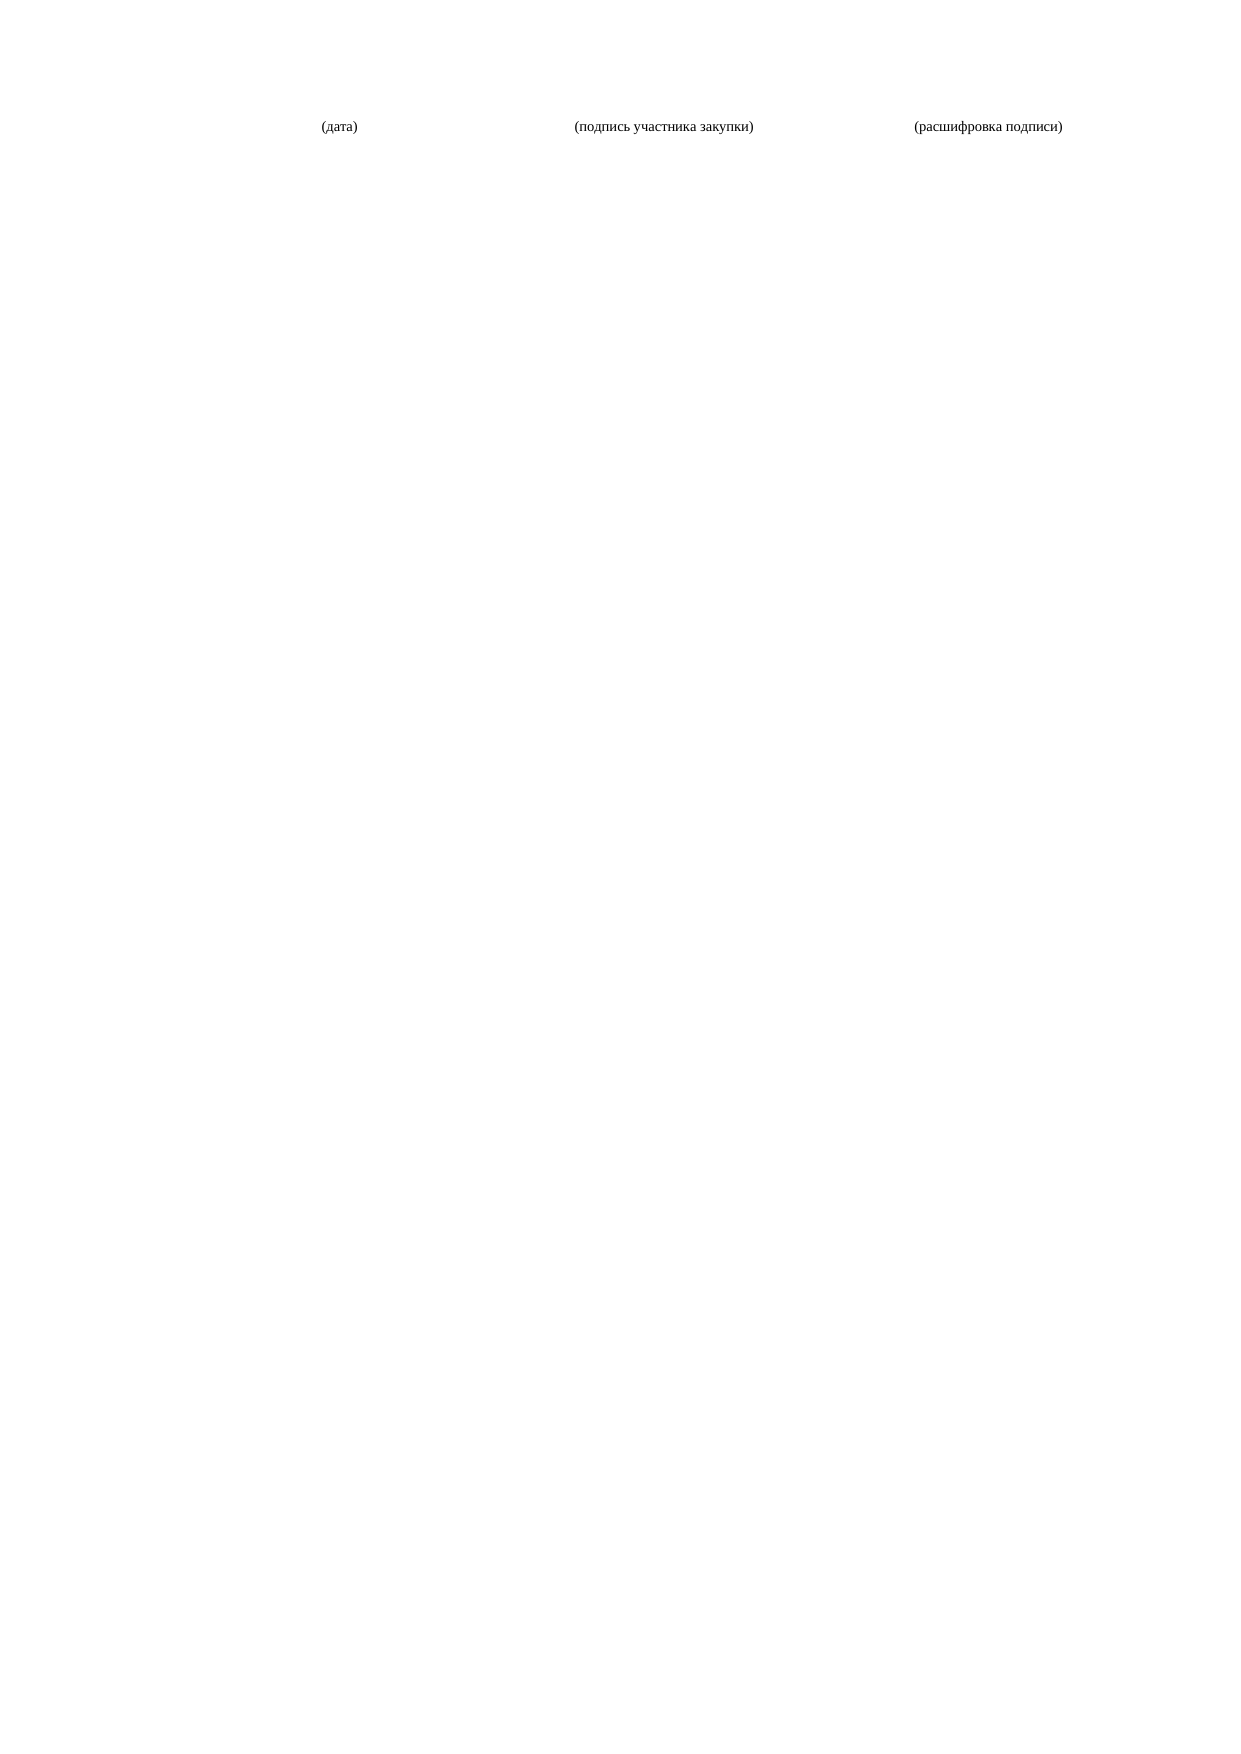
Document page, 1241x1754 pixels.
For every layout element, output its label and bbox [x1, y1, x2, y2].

table_header [177, 118, 502, 166]
table_header [826, 118, 1151, 166]
table_header [502, 118, 826, 166]
